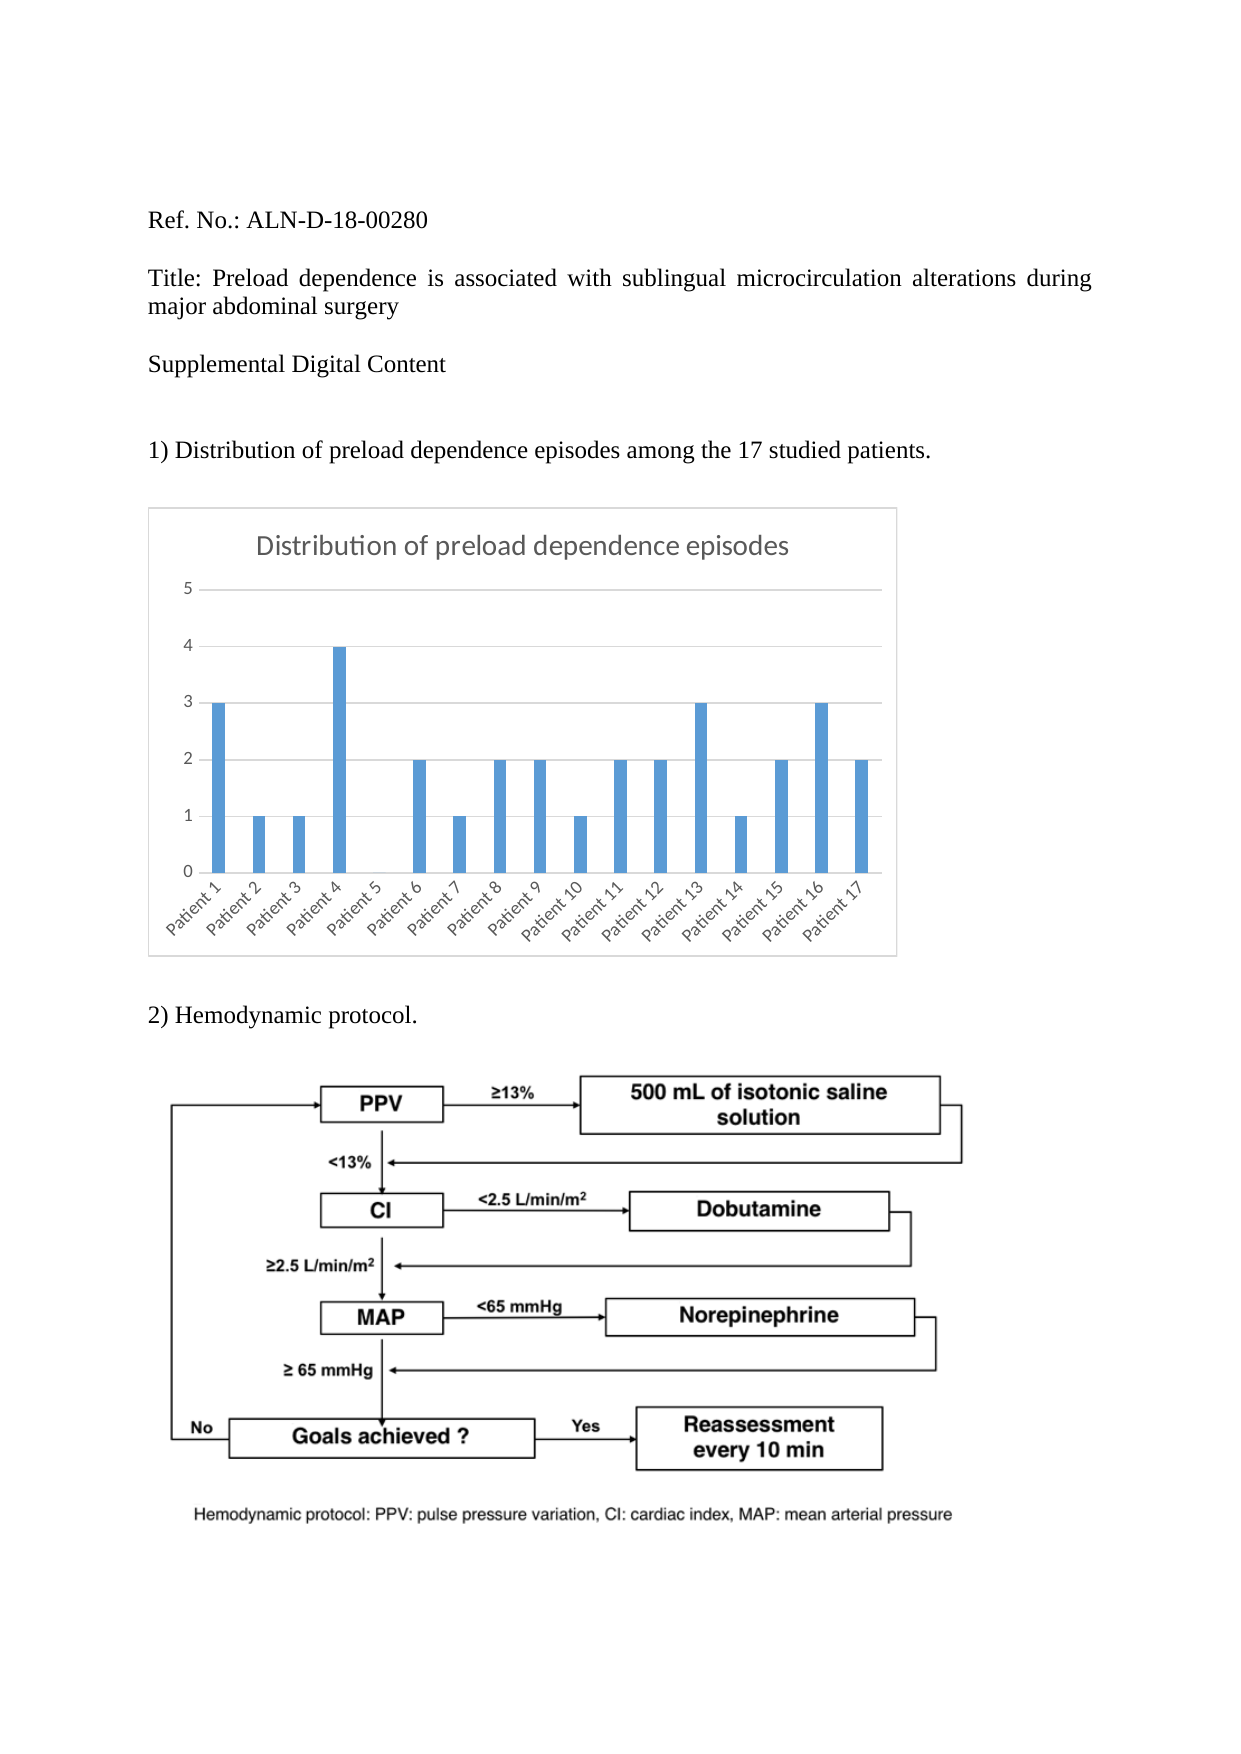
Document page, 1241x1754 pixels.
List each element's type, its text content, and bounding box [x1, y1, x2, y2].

text Ref. No.: ALN-D-18-00280 [148, 205, 1093, 234]
picture [147, 1050, 1009, 1554]
text Supplemental Digital Content [148, 349, 1093, 378]
text 1) Distribution of preload dependence episodes among the 17 studied patients. [148, 435, 1093, 464]
text Title: Preload dependence is associated with sublingual microcirculation alterations during major abdominal surgery [148, 263, 1093, 320]
text 2) Hemodynamic protocol. [148, 1000, 1093, 1029]
